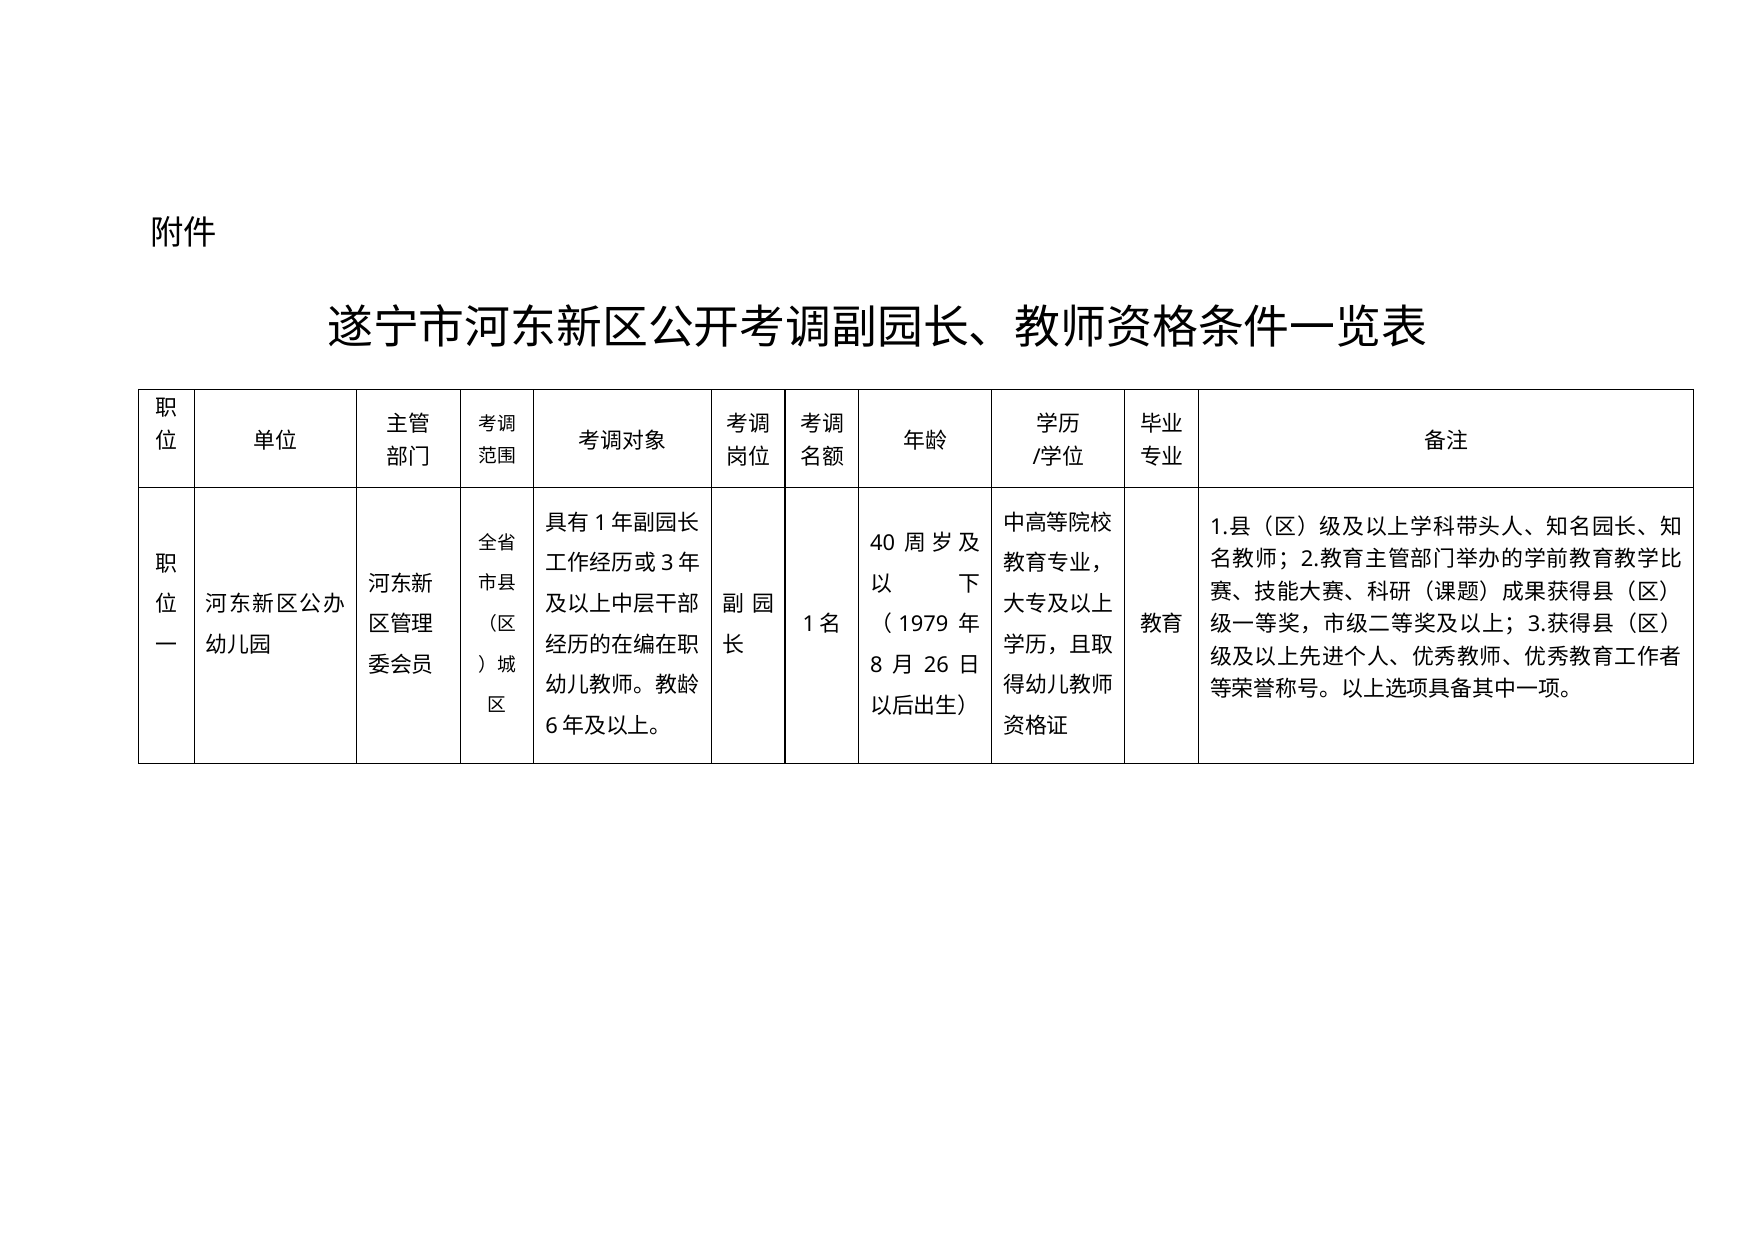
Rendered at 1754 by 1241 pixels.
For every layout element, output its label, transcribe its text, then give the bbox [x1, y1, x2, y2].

table_cell 1.县（区）级及以上学科带头人、知名园长、知名教师；2.教育主管部门举办的学前教育教学比赛、技能大赛、科研（课题）成果获得县（区）级一等奖，市级二等奖及以上；3.获得县（区）级及以上先进个人、优秀教师、优秀教育工作者等荣誉称号。以上选项具备其中一项。 [1199, 488, 1693, 762]
table_header 主管 部门 [357, 390, 460, 487]
table_header 考调对象 [534, 390, 711, 487]
table_header 职位 [139, 390, 194, 487]
table_cell 具有1年副园长工作经历或3年及以上中层干部经历的在编在职幼儿教师。教龄6年及以上。 [534, 488, 711, 762]
table_header 毕业 专业 [1125, 390, 1198, 487]
table_header 考调岗位 [712, 390, 784, 487]
table_header 考调 名额 [786, 390, 858, 487]
table_header 学历 /学位 [992, 390, 1124, 487]
text 遂宁市河东新区公开考调副园长、教师资格条件一览表 [150, 274, 1604, 372]
table_cell 中高等院校 教育专业，大专及以上学历，且取得幼儿教师资格证 [992, 488, 1124, 762]
table_cell 教育 [1125, 488, 1198, 762]
table_header 单位 [195, 390, 356, 487]
table_cell 1名 [786, 488, 858, 762]
table_header 备注 [1199, 390, 1693, 487]
table_cell 河东新 区管理 委会员 [357, 488, 460, 762]
table_cell 副园长 [712, 488, 784, 762]
text 附件 [150, 198, 1604, 263]
table_header 考调 范围 [461, 390, 533, 487]
table_cell 职位一 [139, 488, 194, 762]
table_cell 40周岁及以下（1979年8月26日以后出生） [859, 488, 991, 762]
table_cell 河东新区公办幼儿园 [195, 488, 356, 762]
table_cell 全省市县（区）城区 [461, 488, 533, 762]
table_header 年龄 [859, 390, 991, 487]
